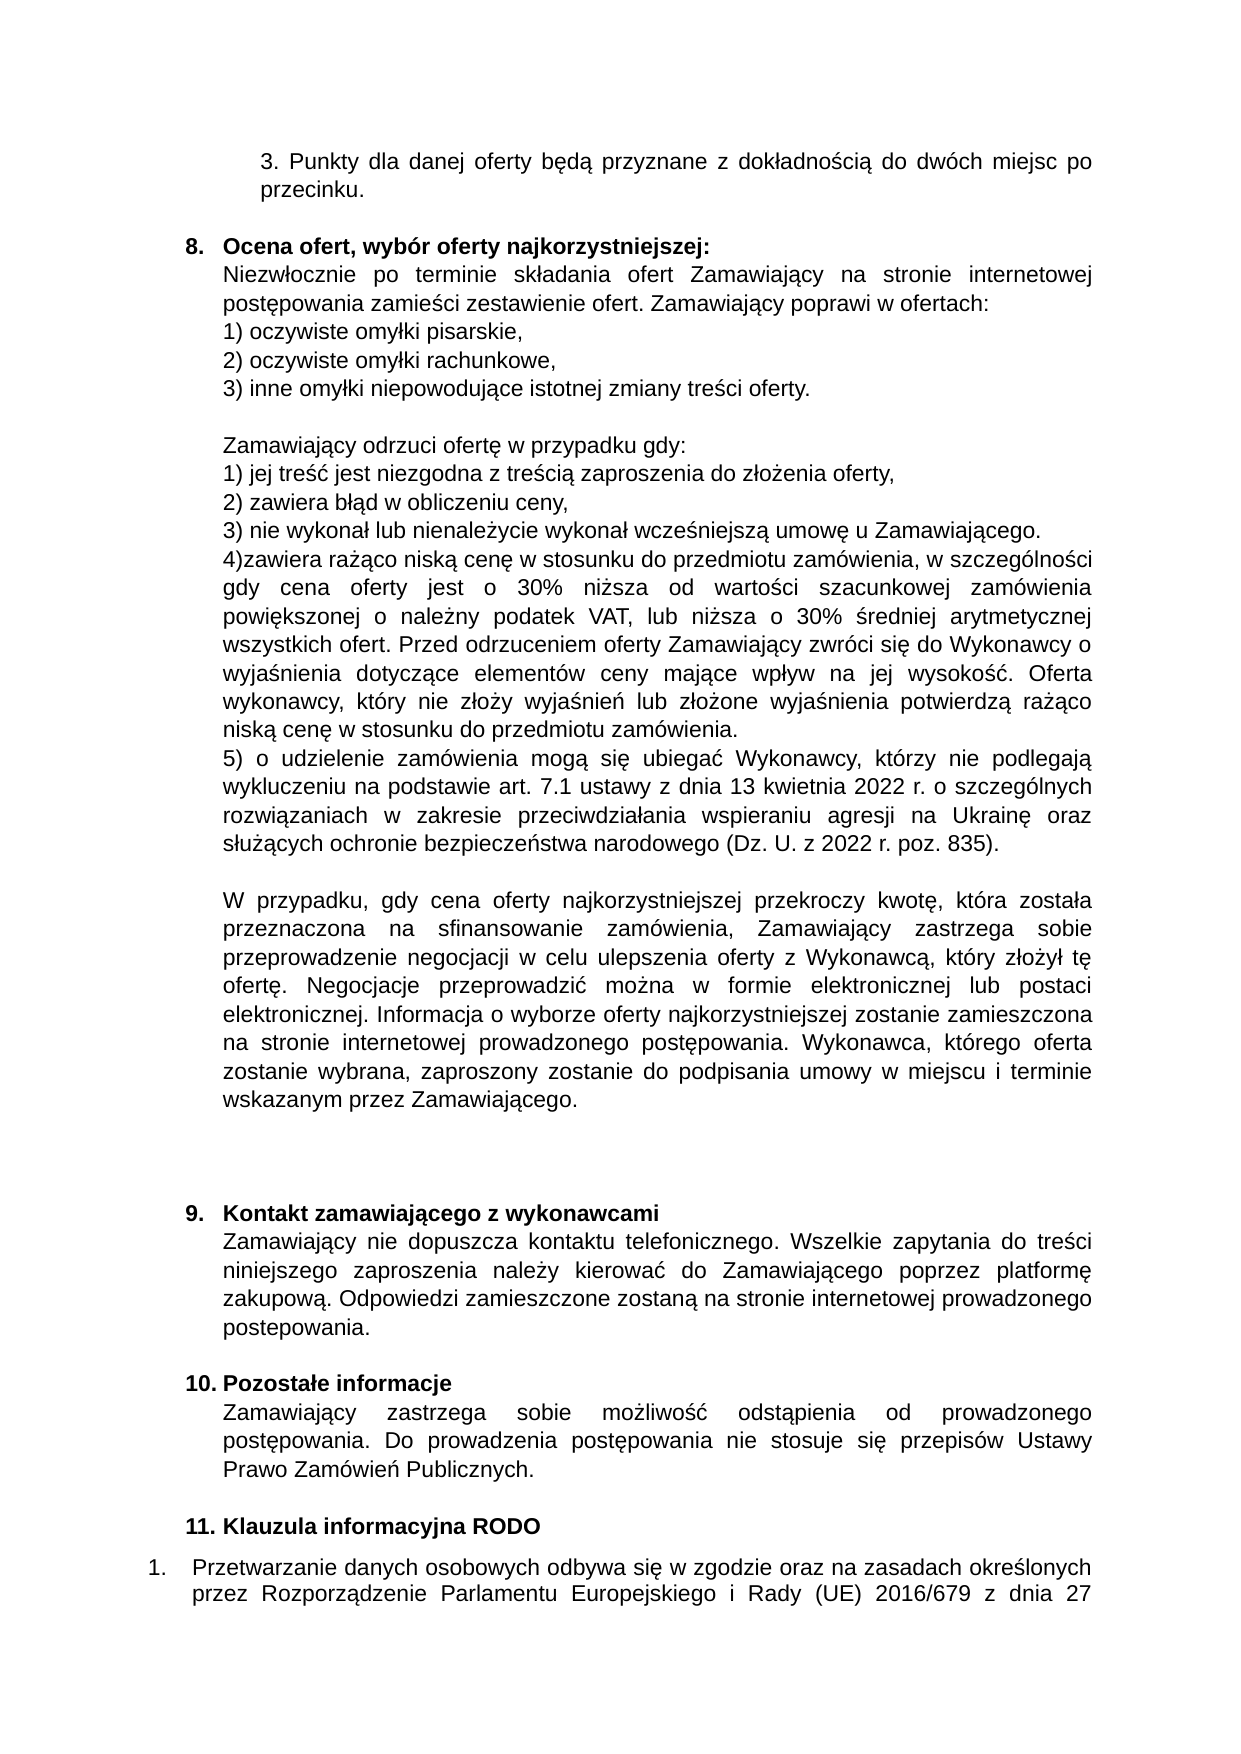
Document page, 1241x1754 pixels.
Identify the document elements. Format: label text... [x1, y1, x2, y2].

list 1) oczywiste omyłki pisarskie, [223, 318, 1093, 344]
list 3) inne omyłki niepowodujące istotnej zmiany treści oferty. [223, 375, 1093, 401]
list 2) oczywiste omyłki rachunkowe, [223, 347, 1093, 373]
list Pozostałe informacje [185, 1370, 1093, 1397]
list 4)zawiera rażąco niską cenę w stosunku do przedmiotu zamówienia, w szczególności gdy cena oferty jest o 30% niższa od wartości szacunkowej zamówienia powiększonej o należny podatek VAT, lub niższa o 30% średniej arytmetycznej wszystkich ofert. Przed odrzuceniem oferty Zamawiający zwróci się do Wykonawcy o wyjaśnienia dotyczące elementów ceny mające wpływ na jej wysokość. Oferta wykonawcy, który nie złoży wyjaśnień lub złożone wyjaśnienia potwierdzą rażąco niską cenę w stosunku do przedmiotu zamówienia. [223, 546, 1093, 743]
list 5) o udzielenie zamówienia mogą się ubiegać Wykonawcy, którzy nie podlegają wykluczeniu na podstawie art. 7.1 ustawy z dnia 13 kwietnia 2022 r. o szczególnych rozwiązaniach w zakresie przeciwdziałania wspieraniu agresji na Ukrainę oraz służących ochronie bezpieczeństwa narodowego (Dz. U. z 2022 r. poz. 835). [223, 745, 1093, 856]
list Ocena ofert, wybór oferty najkorzystniejszej: [185, 233, 1093, 259]
list Zamawiający odrzuci ofertę w przypadku gdy: [223, 432, 1093, 458]
list Kontakt zamawiającego z wykonawcami [185, 1200, 1093, 1226]
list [148, 1553, 1093, 1606]
list Zamawiający nie dopuszcza kontaktu telefonicznego. Wszelkie zapytania do treści niniejszego zaproszenia należy kierować do Zamawiającego poprzez platformę zakupową. Odpowiedzi zamieszczone zostaną na stronie internetowej prowadzonego postepowania. [223, 1228, 1093, 1340]
list 1) jej treść jest niezgodna z treścią zaproszenia do złożenia oferty, [223, 460, 1093, 487]
list 3. Punkty dla danej oferty będą przyznane z dokładnością do dwóch miejsc po przecinku. [260, 148, 1093, 202]
list W przypadku, gdy cena oferty najkorzystniejszej przekroczy kwotę, która została przeznaczona na sfinansowanie zamówienia, Zamawiający zastrzega sobie przeprowadzenie negocjacji w celu ulepszenia oferty z Wykonawcą, który złożył tę ofertę. Negocjacje przeprowadzić można w formie elektronicznej lub postaci elektronicznej. Informacja o wyborze oferty najkorzystniejszej zostanie zamieszczona na stronie internetowej prowadzonego postępowania. Wykonawca, którego oferta zostanie wybrana, zaproszony zostanie do podpisania umowy w miejscu i terminie wskazanym przez Zamawiającego. [223, 887, 1093, 1112]
list Niezwłocznie po terminie składania ofert Zamawiający na stronie internetowej postępowania zamieści zestawienie ofert. Zamawiający poprawi w ofertach: [223, 261, 1093, 316]
list 2) zawiera błąd w obliczeniu ceny, [223, 489, 1093, 515]
list Klauzula informacyjna RODO [185, 1513, 1093, 1539]
list 3) nie wykonał lub nienależycie wykonał wcześniejszą umowę u Zamawiającego. [223, 517, 1093, 544]
list Zamawiający zastrzega sobie możliwość odstąpienia od prowadzonego postępowania. Do prowadzenia postępowania nie stosuje się przepisów Ustawy Prawo Zamówień Publicznych. [223, 1399, 1093, 1482]
